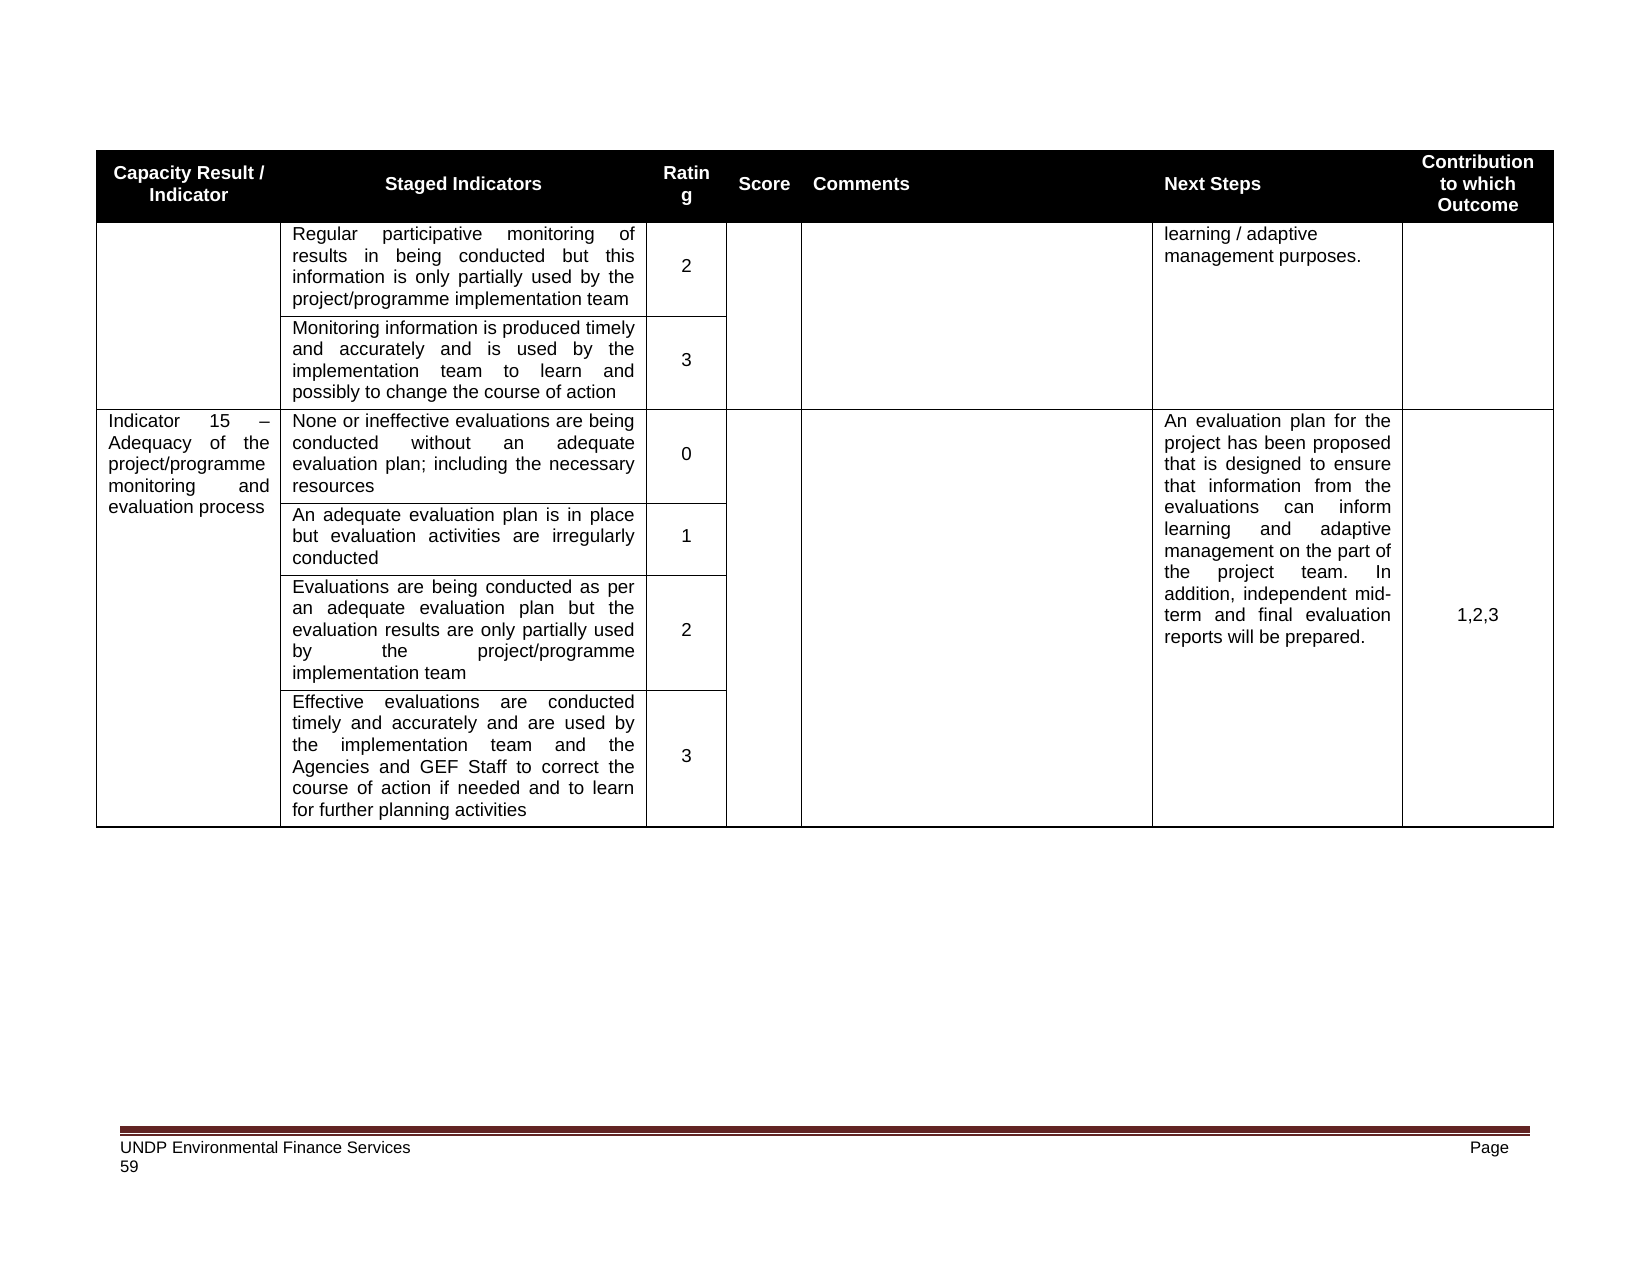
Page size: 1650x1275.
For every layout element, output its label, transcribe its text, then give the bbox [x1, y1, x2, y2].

table_cell Indicator 15 – Adequacy of the project/programme monitoring and evaluation process [97, 410, 280, 826]
table_cell 2 [647, 576, 726, 690]
table_header Capacity Result / Indicator [97, 151, 280, 222]
table_header Score [727, 151, 801, 222]
table_cell Monitoring information is produced timely and accurately and is used by the implementation team to learn and possibly to change the course of action [281, 317, 646, 409]
table_header Staged Indicators [281, 151, 646, 222]
table_header Contribution to which Outcome [1403, 151, 1553, 222]
table_cell Evaluations are being conducted as per an adequate evaluation plan but the evaluation results are only partially used by the project/programme implementation team [281, 576, 646, 690]
table_cell 1 [647, 504, 726, 574]
table_cell [97, 316, 280, 409]
table_cell 3 [647, 317, 726, 409]
table_cell None or ineffective evaluations are being conducted without an adequate evaluation plan; including the necessary resources [281, 410, 646, 503]
table_cell Regular participative monitoring of results in being conducted but this information is only partially used by the project/programme implementation team [281, 223, 646, 316]
table_header Comments [802, 151, 1152, 222]
table_cell 2 [647, 223, 726, 316]
table_cell 0 [647, 410, 726, 503]
table_header Next Steps [1153, 151, 1402, 222]
table_cell Effective evaluations are conducted timely and accurately and are used by the implementation team and the Agencies and GEF Staff to correct the course of action if needed and to learn for further planning activities [281, 691, 646, 826]
table_cell 1,2,3 [1403, 410, 1553, 826]
table_cell An evaluation plan for the project has been proposed that is designed to ensure that information from the evaluations can inform learning and adaptive management on the part of the project team. In addition, independent mid-term and final evaluation reports will be prepared. [1153, 410, 1402, 826]
table_cell [97, 223, 280, 316]
table_header Rating [647, 151, 726, 222]
table_cell An adequate evaluation plan is in place but evaluation activities are irregularly conducted [281, 504, 646, 574]
table_cell [727, 410, 801, 826]
table_cell [802, 410, 1152, 826]
table_cell 3 [647, 691, 726, 826]
